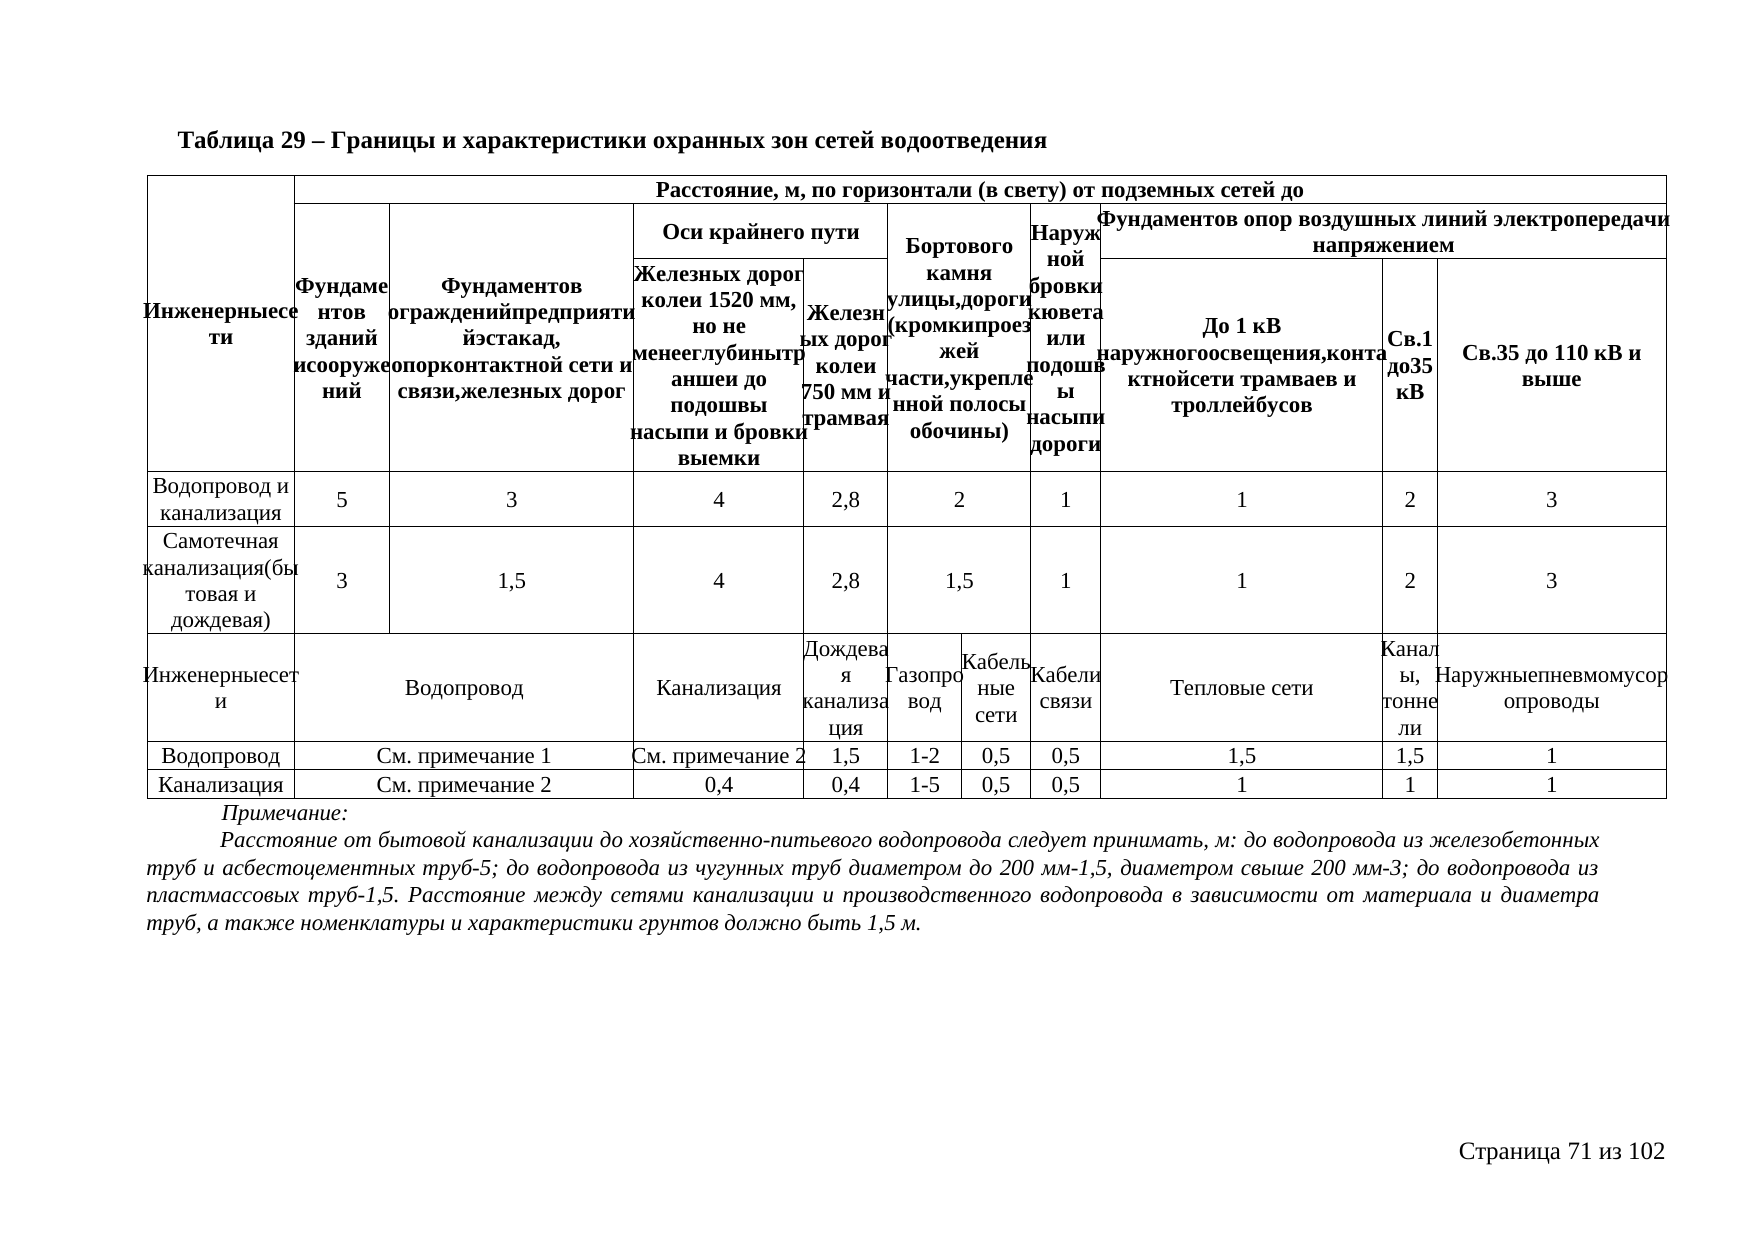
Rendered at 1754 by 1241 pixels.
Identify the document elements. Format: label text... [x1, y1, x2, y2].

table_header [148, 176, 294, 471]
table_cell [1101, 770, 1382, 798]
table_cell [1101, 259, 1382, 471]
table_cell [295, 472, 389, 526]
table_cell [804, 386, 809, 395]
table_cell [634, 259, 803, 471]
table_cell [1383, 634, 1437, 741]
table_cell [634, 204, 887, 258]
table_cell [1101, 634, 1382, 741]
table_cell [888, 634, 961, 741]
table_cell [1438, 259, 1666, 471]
text Таблица 29 – Границы и характеристики охранных зон сетей водоотведения [148, 125, 1665, 154]
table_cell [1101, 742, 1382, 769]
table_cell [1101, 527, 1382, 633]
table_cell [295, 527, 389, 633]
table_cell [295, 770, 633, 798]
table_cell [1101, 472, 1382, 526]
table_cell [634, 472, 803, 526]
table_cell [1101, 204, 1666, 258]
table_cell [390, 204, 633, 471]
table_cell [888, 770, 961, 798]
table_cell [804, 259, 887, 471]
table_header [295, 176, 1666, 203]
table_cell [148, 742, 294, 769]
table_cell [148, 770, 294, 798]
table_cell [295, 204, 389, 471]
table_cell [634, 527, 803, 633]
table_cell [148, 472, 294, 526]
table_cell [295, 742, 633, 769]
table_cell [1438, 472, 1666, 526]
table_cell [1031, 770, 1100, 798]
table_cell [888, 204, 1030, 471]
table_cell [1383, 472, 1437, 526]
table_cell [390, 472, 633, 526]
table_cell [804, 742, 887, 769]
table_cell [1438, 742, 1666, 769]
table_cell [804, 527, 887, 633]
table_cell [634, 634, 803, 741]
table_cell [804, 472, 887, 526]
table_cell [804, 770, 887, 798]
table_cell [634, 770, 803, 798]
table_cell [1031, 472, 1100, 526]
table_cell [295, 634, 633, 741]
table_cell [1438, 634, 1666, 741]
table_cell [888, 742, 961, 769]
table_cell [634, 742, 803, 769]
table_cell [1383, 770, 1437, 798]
text Примечание: [221, 799, 1601, 825]
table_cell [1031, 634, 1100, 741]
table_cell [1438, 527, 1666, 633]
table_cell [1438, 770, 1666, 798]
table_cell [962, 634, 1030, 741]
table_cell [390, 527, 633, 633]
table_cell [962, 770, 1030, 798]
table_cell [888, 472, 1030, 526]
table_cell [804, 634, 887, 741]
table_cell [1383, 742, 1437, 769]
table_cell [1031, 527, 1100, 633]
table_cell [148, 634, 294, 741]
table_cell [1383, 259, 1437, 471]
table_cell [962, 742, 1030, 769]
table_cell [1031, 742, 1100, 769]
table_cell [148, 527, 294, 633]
text Расстояние от бытовой канализации до хозяйственно-питьевого водопровода следует принимать, м: до водопровода из железобетонных труб и асбестоцементных труб-5; до водопровода из чугунных труб диаметром до 200 мм-1,5, диаметром свыше 200 мм-3; до водопровода из пластмассовых труб-1,5. Расстояние между сетями канализации и производственного водопровода в зависимости от материала и диаметра труб, а также номенклатуры и характеристики грунтов должно быть 1,5 м. [146, 826, 1601, 935]
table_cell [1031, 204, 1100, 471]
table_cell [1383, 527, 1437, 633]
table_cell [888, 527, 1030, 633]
